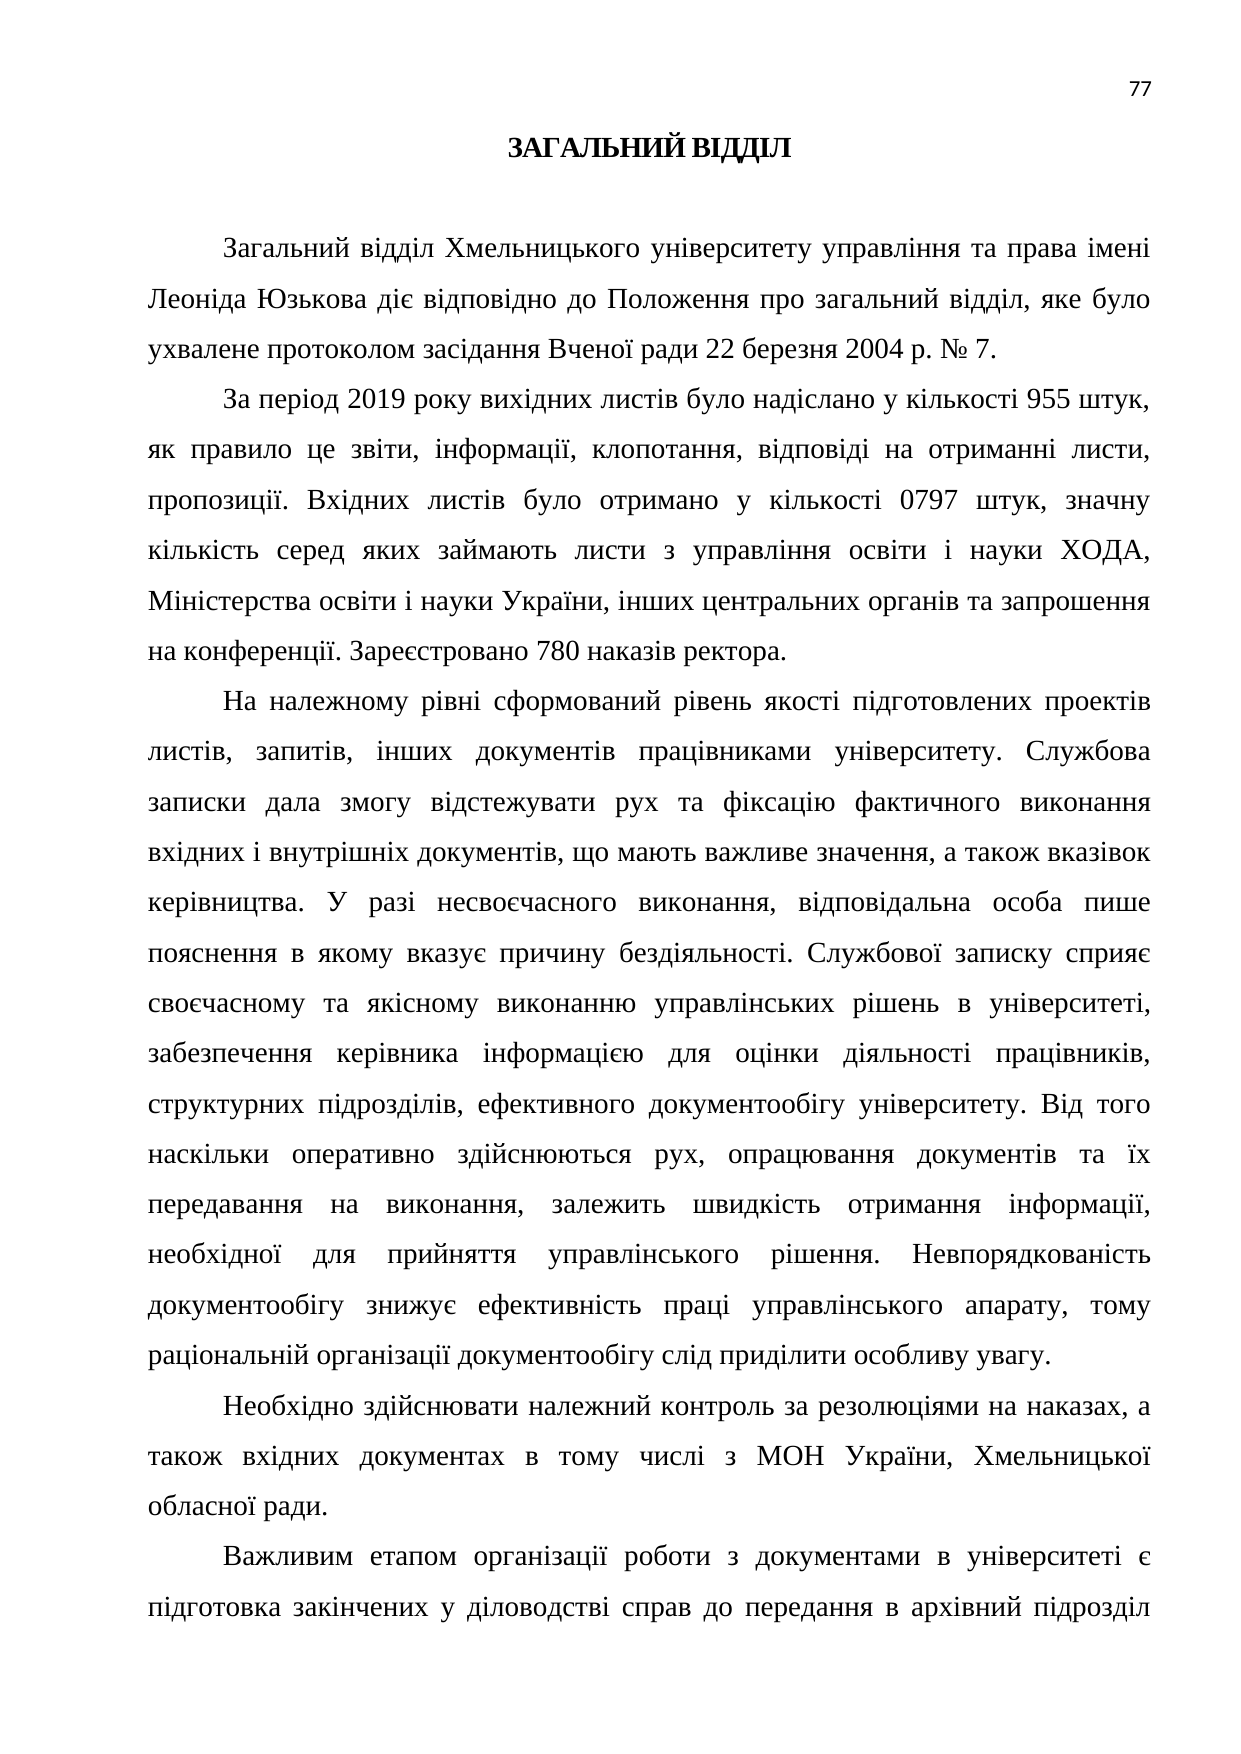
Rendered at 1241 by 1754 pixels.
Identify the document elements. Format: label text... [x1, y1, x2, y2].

text Загальний відділ [148, 130, 1152, 163]
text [148, 1538, 1152, 1622]
text Необхідно здійснювати належний контроль за резолюціями на наказах, а також вхідних документах в тому числі з МОН України, Хмельницької обласної ради. [148, 1388, 1152, 1522]
text Загальний відділ Хмельницького університету управління та права імені Леоніда Юзькова діє відповідно до Положення про загальний відділ, яке було ухвалене протоколом засідання Вченої ради 22 березня 2004 р. № 7. [148, 230, 1152, 364]
text За період 2019 року вихідних листів було надіслано у кількості 955 штук, як правило це звіти, інформації, клопотання, відповіді на отриманні листи, пропозиції. Вхідних листів було отримано у кількості 0797 штук, значну кількість серед яких займають листи з управління освіти і науки ХОДА, Міністерства освіти і науки України, інших центральних органів та запрошення на конференції. Зареєстровано 780 наказів ректора. [148, 381, 1152, 666]
text На належному рівні сформований рівень якості підготовлених проектів листів, запитів, інших документів працівниками університету. Службова записки дала змогу відстежувати рух та фіксацію фактичного виконання вхідних і внутрішніх документів, що мають важливе значення, а також вказівок керівництва. У разі несвоєчасного виконання, відповідальна особа пише пояснення в якому вказує причину бездіяльності. Службової записку сприяє своєчасному та якісному виконанню управлінських рішень в університеті, забезпечення керівника інформацією для оцінки діяльності працівників, структурних підрозділів, ефективного документообігу університету. Від того наскільки оперативно здійснюються рух, опрацювання документів та їх передавання на виконання, залежить швидкість отримання інформації, необхідної для прийняття управлінського рішення. Невпорядкованість документообігу знижує ефективність праці управлінського апарату, тому раціональній організації документообігу слід приділити особливу увагу. [148, 683, 1152, 1371]
